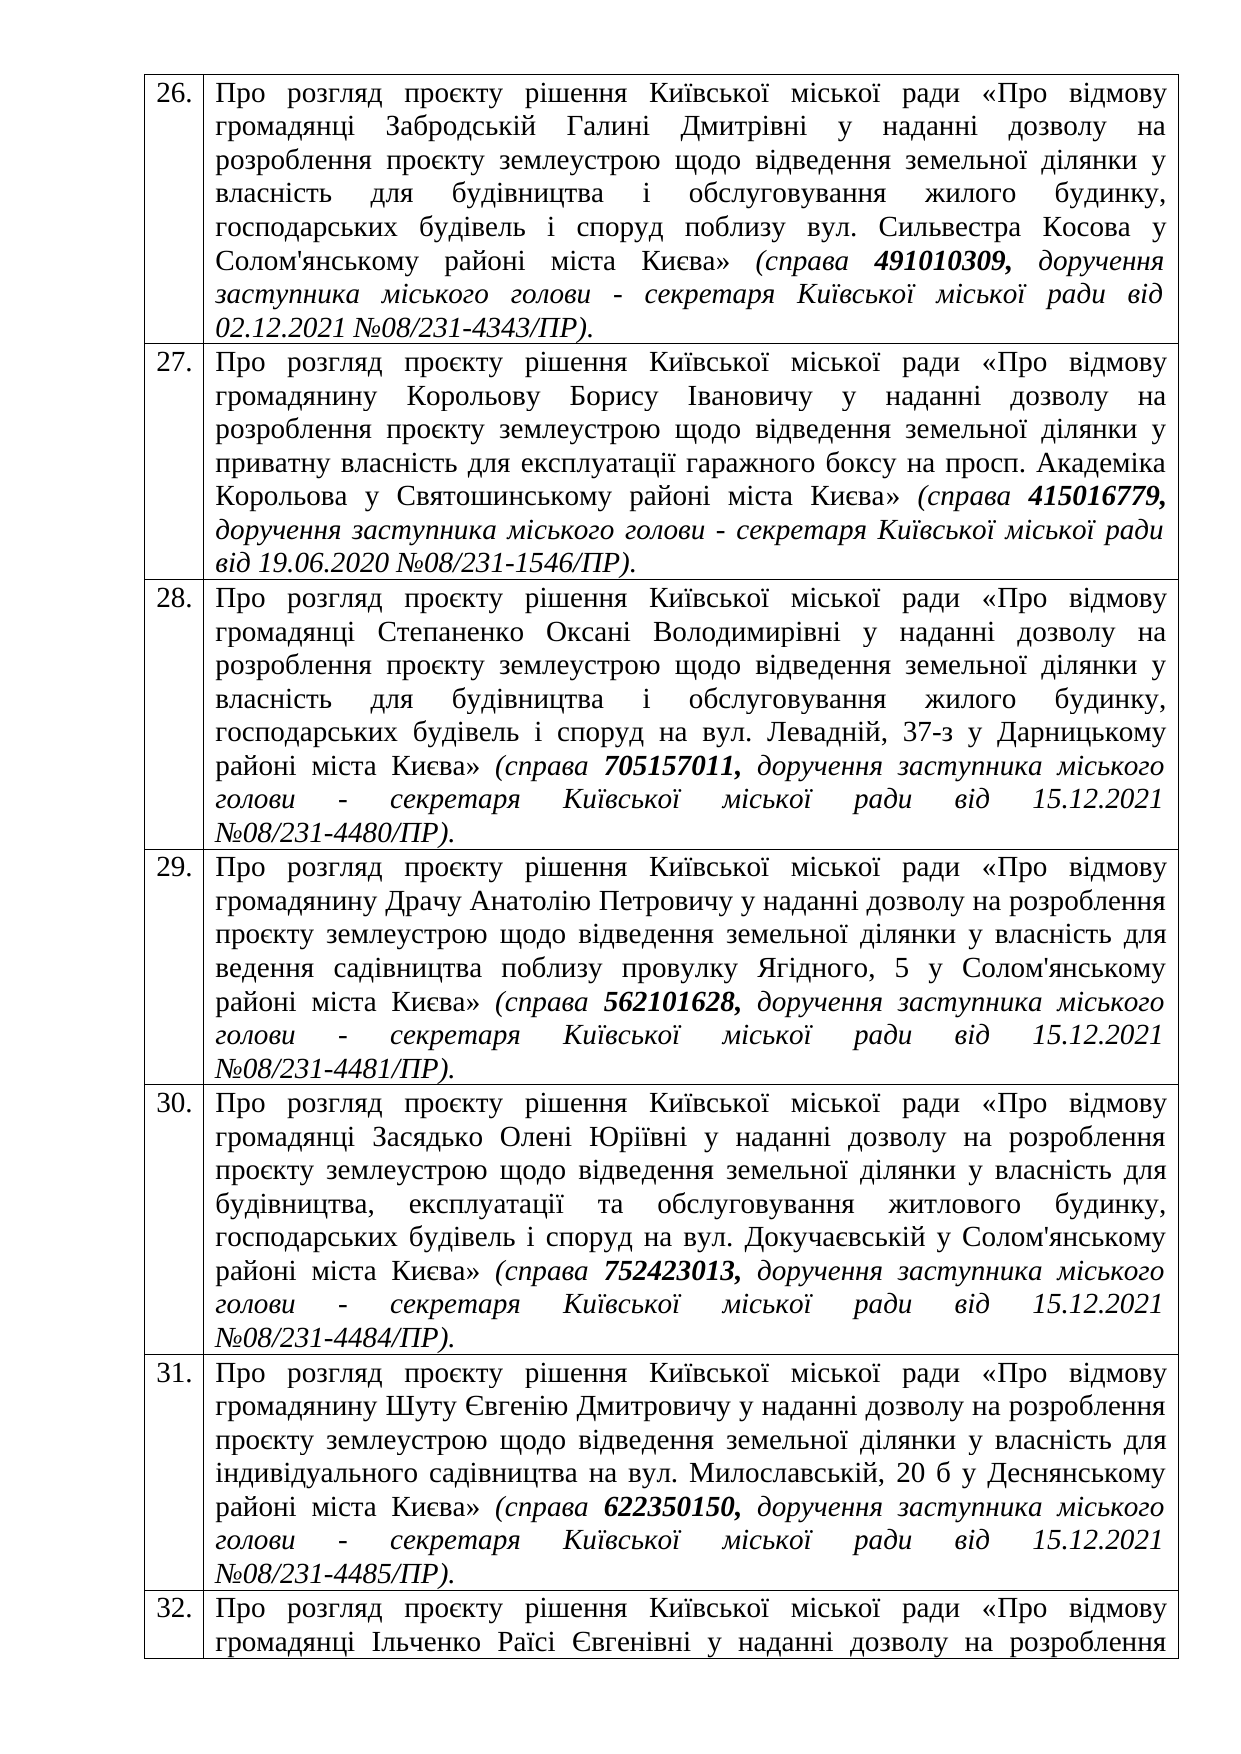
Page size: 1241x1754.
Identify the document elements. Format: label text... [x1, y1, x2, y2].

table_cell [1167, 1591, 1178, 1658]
table_cell Про розгляд проєкту рішення Київської міської ради «Про відмову громадянину Драчу Анатолію Петровичу у наданні дозволу на розроблення проєкту землеустрою щодо відведення земельної ділянки у власність для ведення садівництва поблизу провулку Ягідного, 5 у Солом'янському районі міста Києва» (справа 562101628, доручення заступника міського голови - секретаря Київської міської ради від 15.12.2021 №08/231-4481/ПР). [204, 850, 1178, 1084]
table_cell [145, 580, 203, 848]
table_cell [145, 1591, 203, 1658]
table_cell Про розгляд проєкту рішення Київської міської ради «Про відмову громадянину Корольову Борису Івановичу у наданні дозволу на розроблення проєкту землеустрою щодо відведення земельної ділянки у приватну власність для експлуатації гаражного боксу на просп. Академіка Корольова у Святошинському районі міста Києва» (справа 415016779, доручення заступника міського голови - секретаря Київської міської ради від 19.06.2020 №08/231-1546/ПР). [204, 344, 1178, 579]
table_cell [145, 1355, 203, 1589]
table_cell [145, 850, 203, 1084]
table_cell [145, 75, 203, 343]
table_cell Про розгляд проєкту рішення Київської міської ради «Про відмову громадянці Степаненко Оксані Володимирівні у наданні дозволу на розроблення проєкту землеустрою щодо відведення земельної ділянки у власність для будівництва і обслуговування жилого будинку, господарських будівель і споруд на вул. Левадній, 37-з у Дарницькому районі міста Києва» (справа 705157011, доручення заступника міського голови - секретаря Київської міської ради від 15.12.2021 №08/231-4480/ПР). [204, 580, 1178, 848]
table_cell [145, 344, 203, 579]
table_cell [145, 1085, 203, 1354]
table_cell Про розгляд проєкту рішення Київської міської ради «Про відмову громадянці Засядько Олені Юріївні у наданні дозволу на розроблення проєкту землеустрою щодо відведення земельної ділянки у власність для будівництва, експлуатації та обслуговування житлового будинку, господарських будівель і споруд на вул. Докучаєвській у Солом'янському районі міста Києва» (справа 752423013, доручення заступника міського голови - секретаря Київської міської ради від 15.12.2021 №08/231-4484/ПР). [204, 1085, 1178, 1354]
table_cell Про розгляд проєкту рішення Київської міської ради «Про відмову громадянці Забродській Галині Дмитрівні у наданні дозволу на розроблення проєкту землеустрою щодо відведення земельної ділянки у власність для будівництва і обслуговування жилого будинку, господарських будівель і споруд поблизу вул. Сильвестра Косова у Солом'янському районі міста Києва» (справа 491010309, доручення заступника міського голови - секретаря Київської міської ради від 02.12.2021 №08/231-4343/ПР). [204, 75, 1178, 343]
table_cell Про розгляд проєкту рішення Київської міської ради «Про відмову громадянину Шуту Євгенію Дмитровичу у наданні дозволу на розроблення проєкту землеустрою щодо відведення земельної ділянки у власність для індивідуального садівництва на вул. Милославській, 20 б у Деснянському районі міста Києва» (справа 622350150, доручення заступника міського голови - секретаря Київської міської ради від 15.12.2021 №08/231-4485/ПР). [204, 1355, 1178, 1589]
